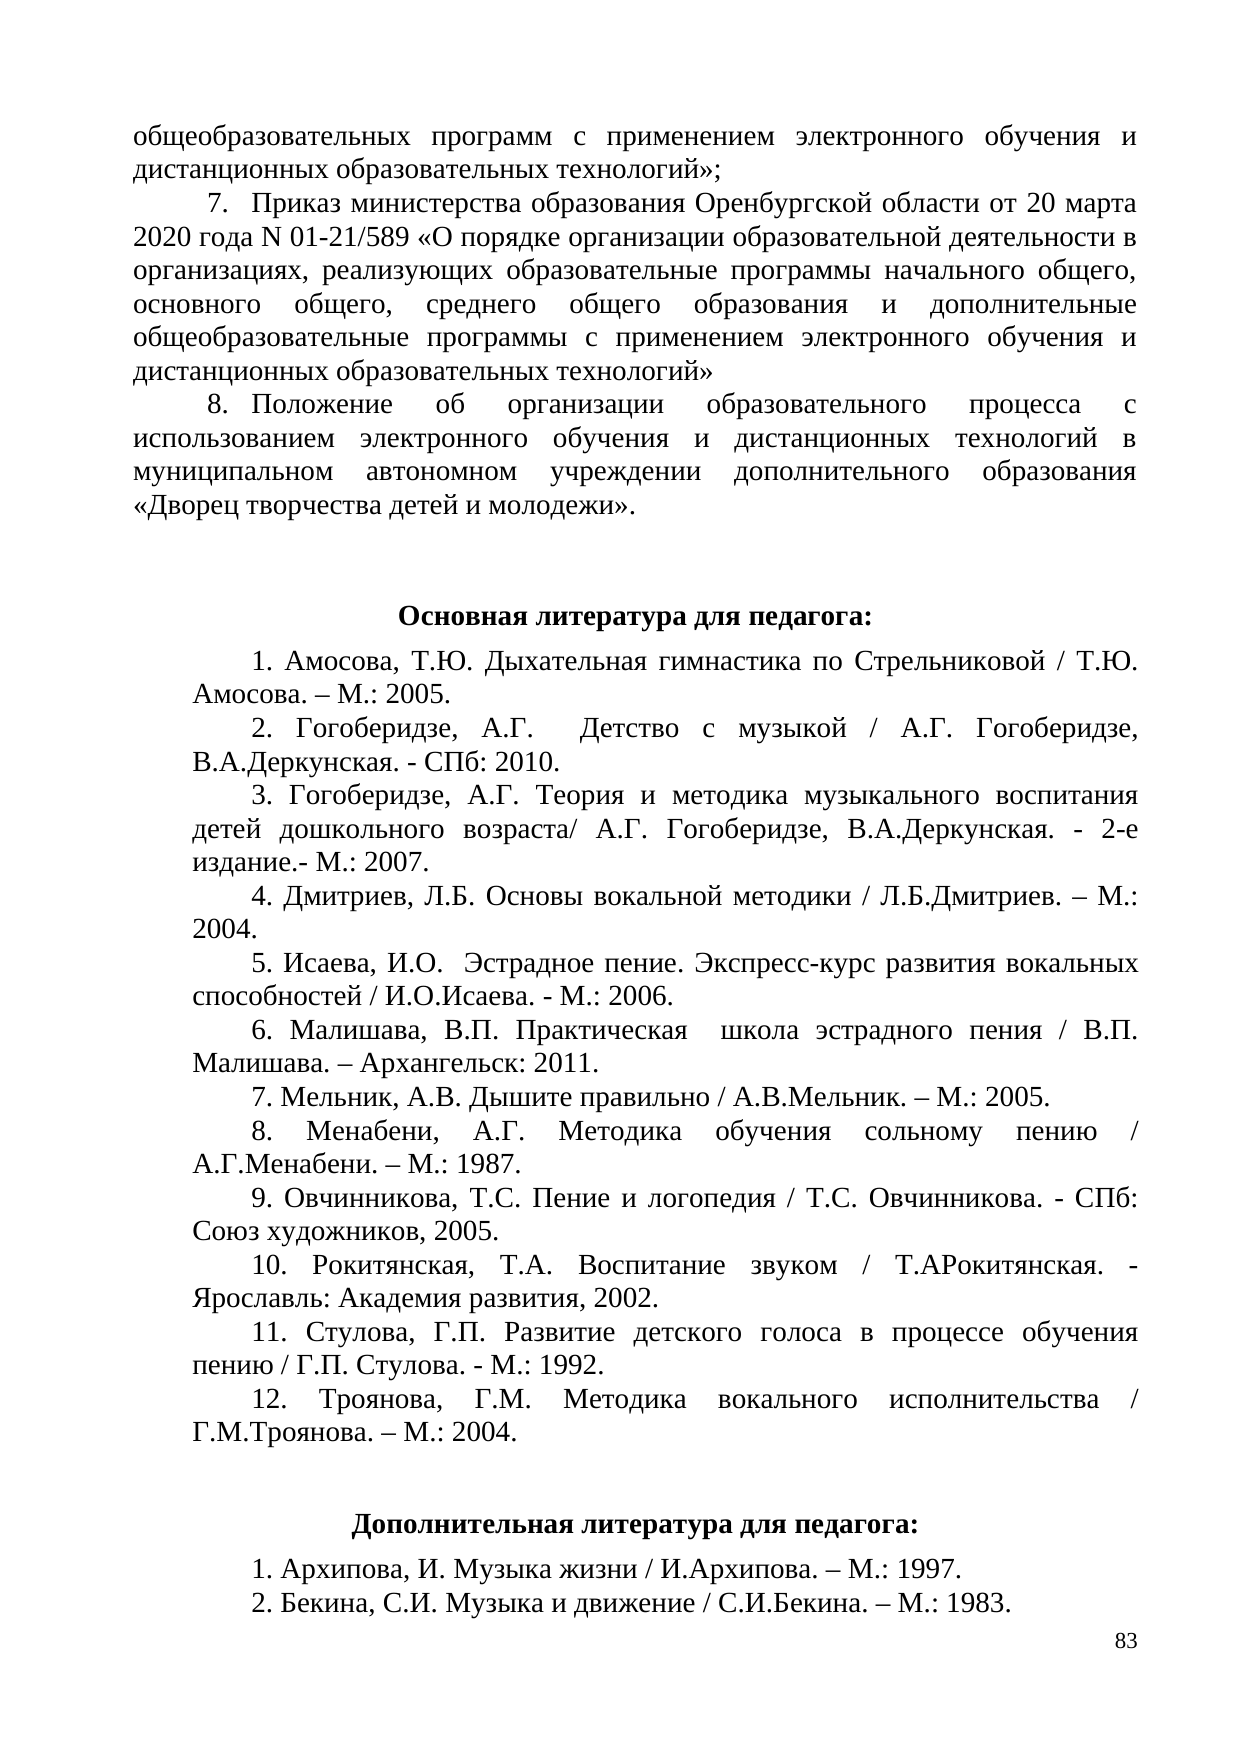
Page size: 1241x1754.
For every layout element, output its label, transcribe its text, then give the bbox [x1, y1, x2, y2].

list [133, 118, 1137, 185]
text 2. Бекина, С.И. Музыка и движение / С.И.Бекина. – М.: 1983. [192, 1585, 1130, 1618]
list Приказ министерства образования Оренбургской области от 20 марта 2020 года N 01-21/589 «О порядке организации образовательной деятельности в организациях, реализующих образовательные программы начального общего, основного общего, среднего общего образования и дополнительные общеобразовательные программы с применением электронного обучения и дистанционных образовательных технологий» [133, 185, 1137, 386]
text 11. Стулова, Г.П. Развитие детского голоса в процессе обучения пению / Г.П. Стулова. - М.: 1992. [192, 1314, 1139, 1381]
text 8. Менабени, А.Г. Методика обучения сольному пению / А.Г.Менабени. – М.: 1987. [192, 1113, 1139, 1180]
text 9. Овчинникова, Т.С. Пение и логопедия / Т.С. Овчинникова. - СПб: Союз художников, 2005. [192, 1180, 1139, 1247]
subtitle Дополнительная литература для педагога: [133, 1507, 1137, 1540]
text 1. Амосова, Т.Ю. Дыхательная гимнастика по Стрельниковой / Т.Ю. Амосова. – М.: 2005. [192, 643, 1139, 710]
text 10. Рокитянская, Т.А. Воспитание звуком / Т.АРокитянская. - Ярославль: Академия развития, 2002. [192, 1247, 1139, 1314]
text 7. Мельник, А.В. Дышите правильно / А.В.Мельник. – М.: 2005. [192, 1079, 1139, 1113]
text 4. Дмитриев, Л.Б. Основы вокальной методики / Л.Б.Дмитриев. – М.: 2004. [192, 878, 1139, 945]
list Положение об организации образовательного процесса с использованием электронного обучения и дистанционных технологий в муниципальном автономном учреждении дополнительного образования «Дворец творчества детей и молодежи». [133, 386, 1137, 521]
text 12. Троянова, Г.М. Методика вокального исполнительства / Г.М.Троянова. – М.: 2004. [192, 1381, 1139, 1448]
text 6. Малишава, В.П. Практическая школа эстрадного пения / В.П. Малишава. – Архангельск: 2011. [192, 1012, 1139, 1079]
text 1. Архипова, И. Музыка жизни / И.Архипова. – М.: 1997. [192, 1551, 1130, 1585]
text 2. Гогоберидзе, А.Г. Детство с музыкой / А.Г. Гогоберидзе, В.А.Деркунская. - СПб: 2010. [192, 710, 1139, 777]
text 5. Исаева, И.О. Эстрадное пение. Экспресс-курс развития вокальных способностей / И.О.Исаева. - М.: 2006. [192, 945, 1139, 1012]
text 3. Гогоберидзе, А.Г. Теория и методика музыкального воспитания детей дошкольного возраста/ А.Г. Гогоберидзе, В.А.Деркунская. - 2-е издание.- М.: 2007. [192, 777, 1139, 878]
subtitle Основная литература для педагога: [133, 598, 1137, 632]
